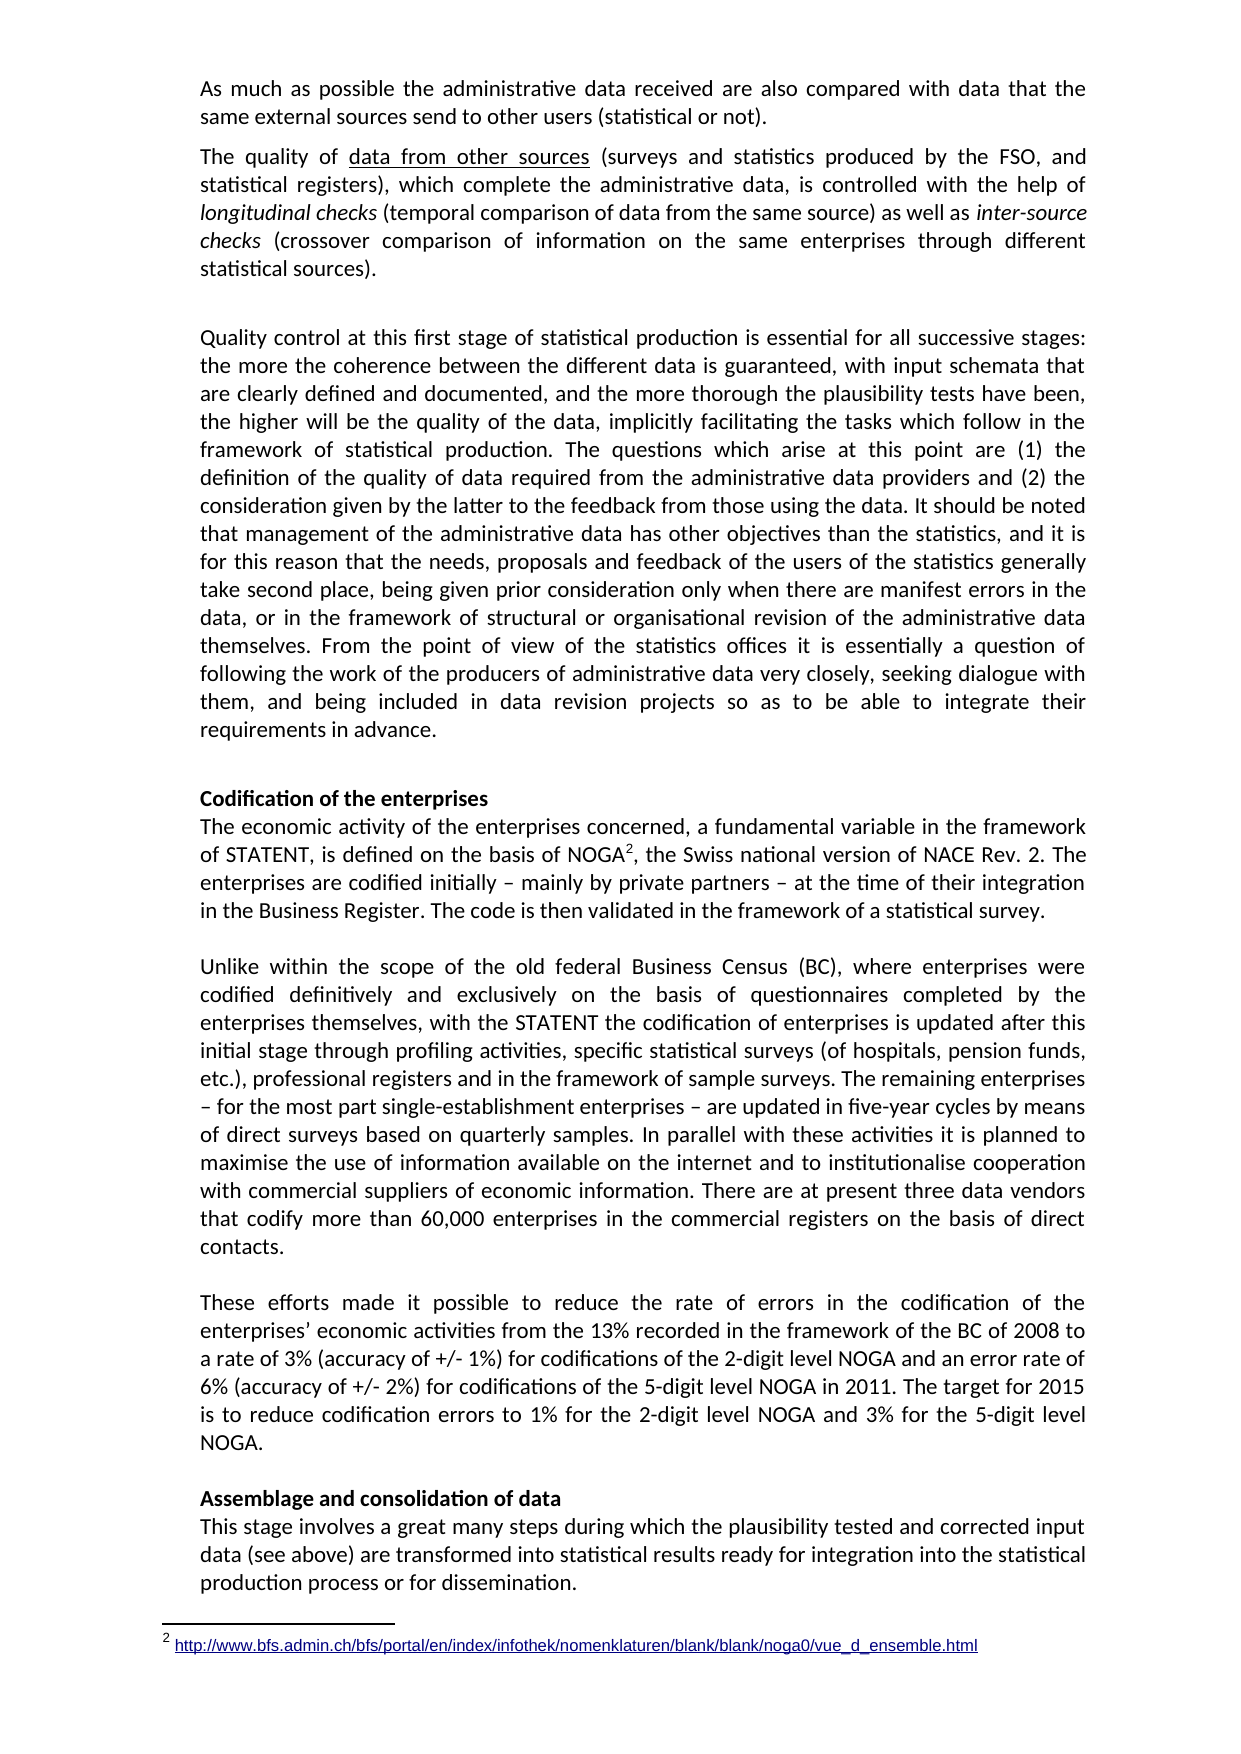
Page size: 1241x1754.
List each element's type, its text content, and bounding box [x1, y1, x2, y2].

list The quality of data from other sources (surveys and statistics produced by the FSO, and statistical registers), which complete the administrative data, is controlled with the help of longitudinal checks (temporal comparison of data from the same source) as well as inter-source checks (crossover comparison of information on the same enterprises through different statistical sources). [200, 142, 1087, 282]
list The economic activity of the enterprises concerned, a fundamental variable in the framework of STATENT, is defined on the basis of NOGA, the Swiss national version of NACE Rev. 2. The enterprises are codified initially – mainly by private partners – at the time of their integration in the Business Register. The code is then validated in the framework of a statistical survey. [200, 812, 1087, 924]
list This stage involves a great many steps during which the plausibility tested and corrected input data (see above) are transformed into statistical results ready for integration into the statistical production process or for dissemination. [200, 1512, 1087, 1596]
list Quality control at this first stage of statistical production is essential for all successive stages: the more the coherence between the different data is guaranteed, with input schemata that are clearly defined and documented, and the more thorough the plausibility tests have been, the higher will be the quality of the data, implicitly facilitating the tasks which follow in the framework of statistical production. The questions which arise at this point are (1) the definition of the quality of data required from the administrative data providers and (2) the consideration given by the latter to the feedback from those using the data. It should be noted that management of the administrative data has other objectives than the statistics, and it is for this reason that the needs, proposals and feedback of the users of the statistics generally take second place, being given prior consideration only when there are manifest errors in the data, or in the framework of structural or organisational revision of the administrative data themselves. From the point of view of the statistics offices it is essentially a question of following the work of the producers of administrative data very closely, seeking dialogue with them, and being included in data revision projects so as to be able to integrate their requirements in advance. [200, 323, 1087, 743]
list Codification of the enterprises [200, 784, 1087, 812]
list Assemblage and consolidation of data [200, 1484, 1087, 1512]
list These efforts made it possible to reduce the rate of errors in the codification of the enterprises’ economic activities from the 13% recorded in the framework of the BC of 2008 to a rate of 3% (accuracy of +/- 1%) for codifications of the 2-digit level NOGA and an error rate of 6% (accuracy of +/- 2%) for codifications of the 5-digit level NOGA in 2011. The target for 2015 is to reduce codification errors to 1% for the 2-digit level NOGA and 3% for the 5-digit level NOGA. [200, 1288, 1087, 1456]
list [200, 74, 1087, 130]
list Unlike within the scope of the old federal Business Census (BC), where enterprises were codified definitively and exclusively on the basis of questionnaires completed by the enterprises themselves, with the STATENT the codification of enterprises is updated after this initial stage through profiling activities, specific statistical surveys (of hospitals, pension funds, etc.), professional registers and in the framework of sample surveys. The remaining enterprises – for the most part single-establishment enterprises – are updated in five-year cycles by means of direct surveys based on quarterly samples. In parallel with these activities it is planned to maximise the use of information available on the internet and to institutionalise cooperation with commercial suppliers of economic information. There are at present three data vendors that codify more than 60,000 enterprises in the commercial registers on the basis of direct contacts. [200, 952, 1087, 1260]
